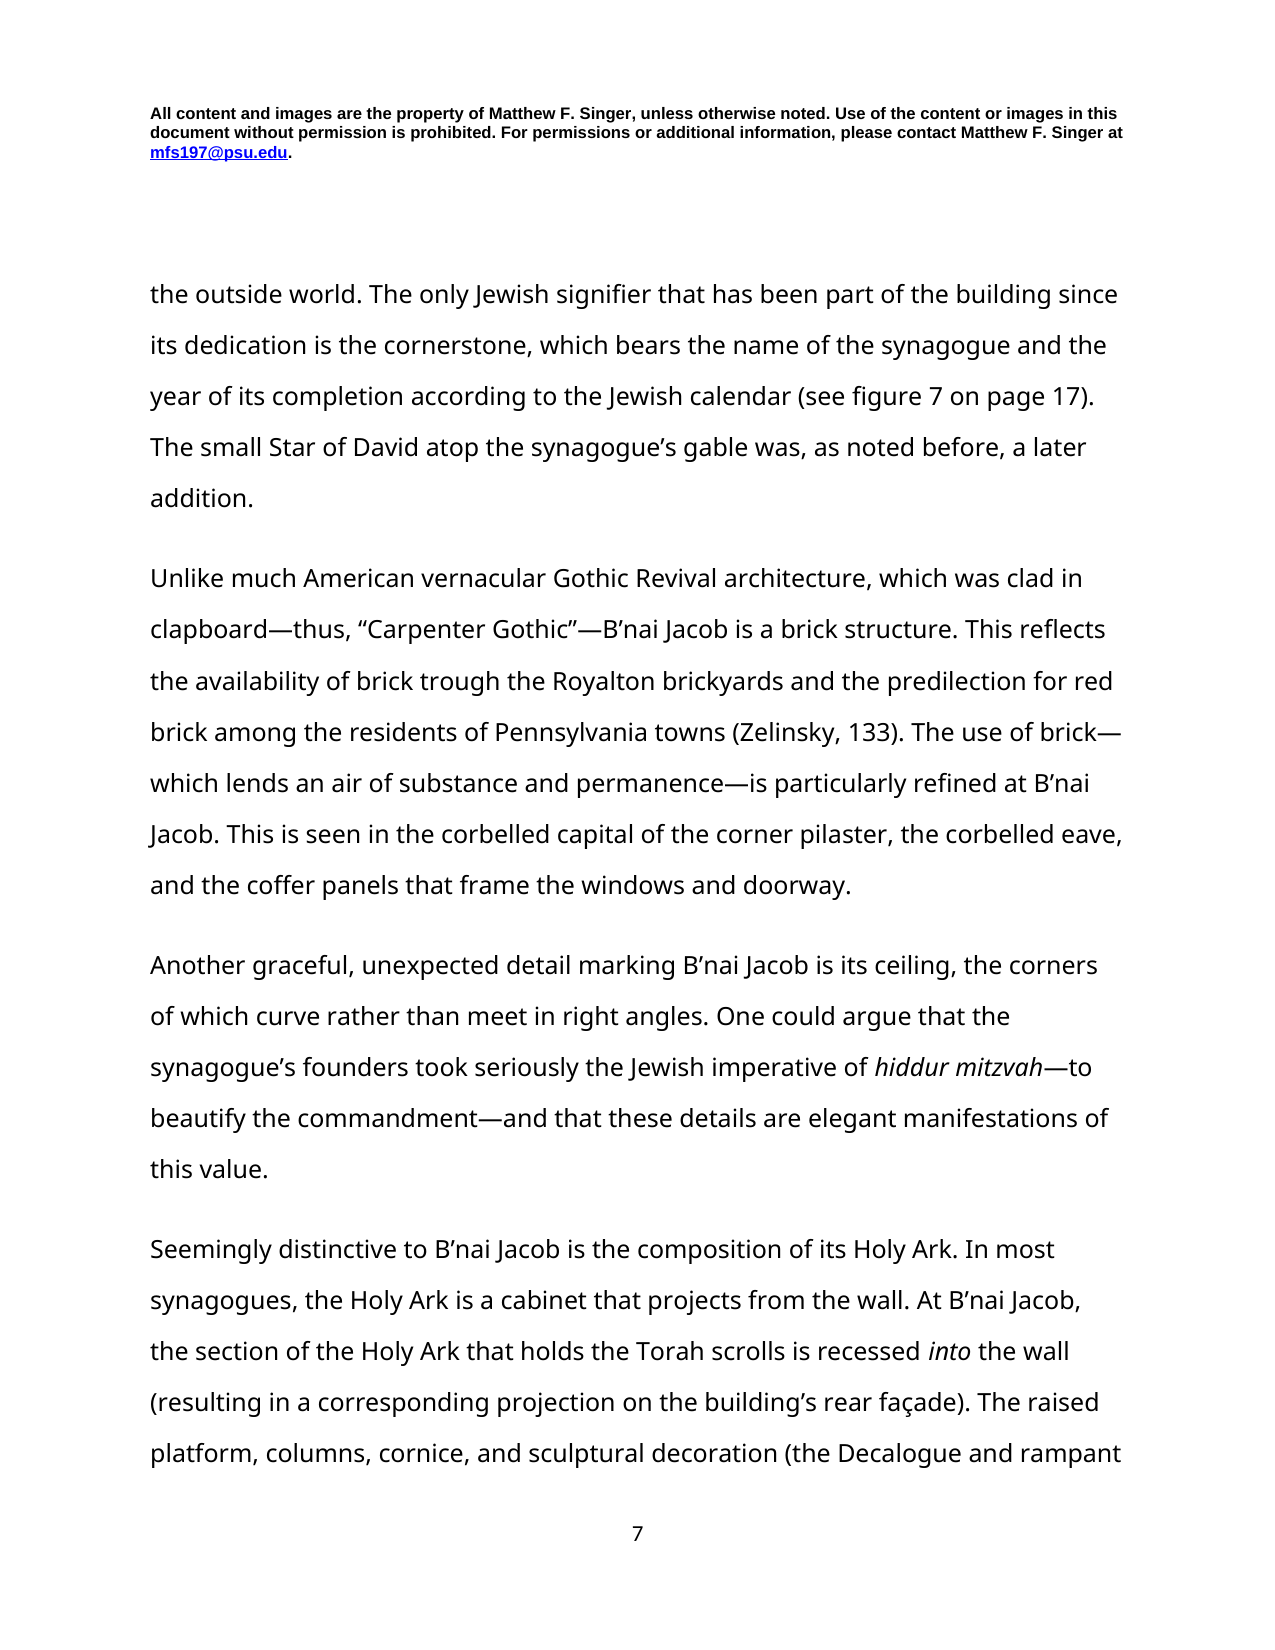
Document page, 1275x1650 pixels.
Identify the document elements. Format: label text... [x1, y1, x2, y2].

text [150, 1232, 1125, 1470]
text Another graceful, unexpected detail marking B’nai Jacob is its ceiling, the corners of which curve rather than meet in right angles. One could argue that the synagogue’s founders took seriously the Jewish imperative of hiddur mitzvah—to beautify the commandment—and that these details are elegant manifestations of this value. [150, 948, 1125, 1186]
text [150, 277, 1125, 515]
text Unlike much American vernacular Gothic Revival architecture, which was clad in clapboard—thus, “Carpenter Gothic”—B’nai Jacob is a brick structure. This reflects the availability of brick trough the Royalton brickyards and the predilection for red brick among the residents of Pennsylvania towns (Zelinsky, 133). The use of brick—which lends an air of substance and permanence—is particularly refined at B’nai Jacob. This is seen in the corbelled capital of the corner pilaster, the corbelled eave, and the coffer panels that frame the windows and doorway. [150, 561, 1125, 901]
